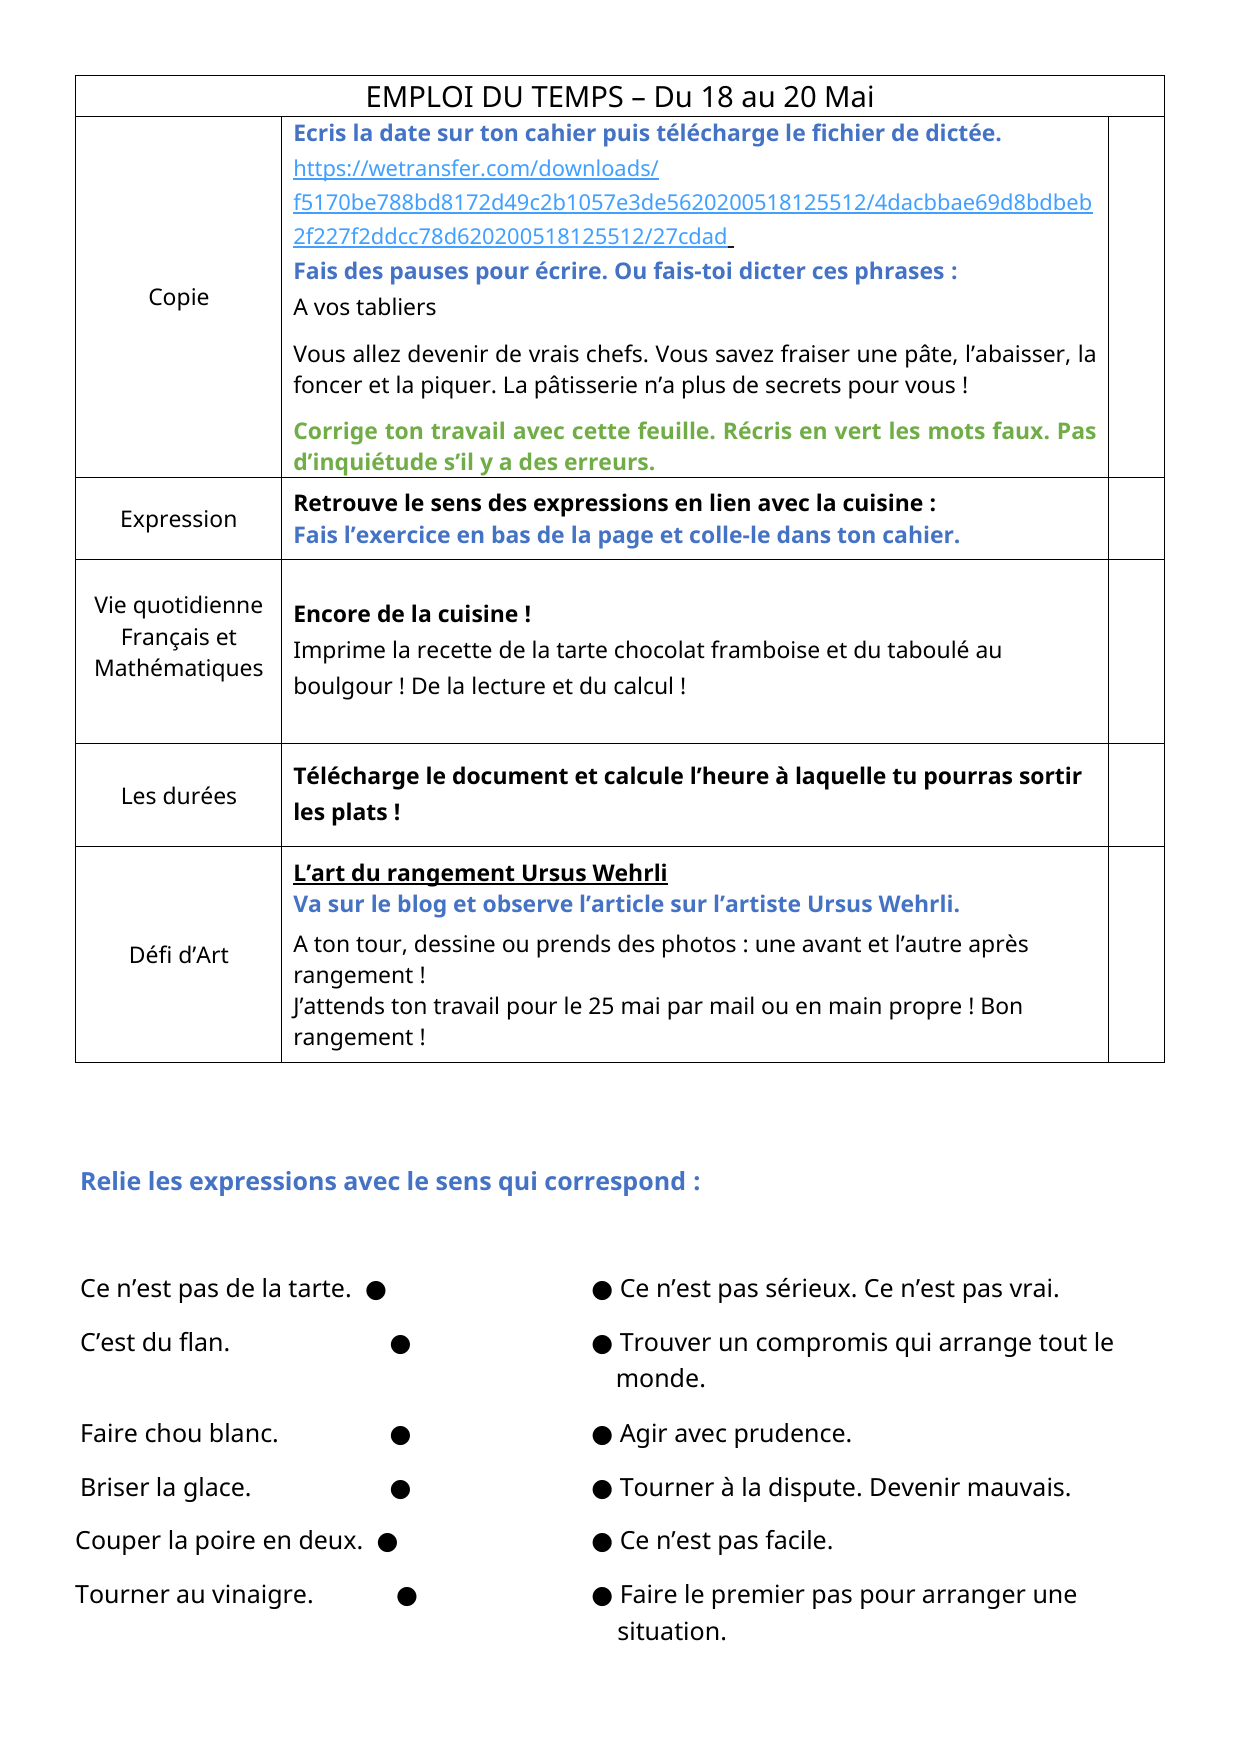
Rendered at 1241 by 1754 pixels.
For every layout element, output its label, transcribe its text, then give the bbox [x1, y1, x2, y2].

table_cell [1109, 117, 1164, 477]
text Ce n’est pas de la tarte. ● ● Ce n’est pas sérieux. Ce n’est pas vrai. [80, 1271, 1165, 1305]
table_cell Ecris la date sur ton cahier puis télécharge le fichier de dictée. https://wetransfer.com/downloads/f5170be788bd8172d49c2b1057e3de5620200518125512/4dacbbae69d8bdbeb2f227f2ddcc78d620200518125512/27cdad Fais des pauses pour écrire. Ou fais-toi dicter ces phrases : A vos tabliers Vous allez devenir de vrais chefs. Vous savez fraiser une pâte, l’abaisser, la foncer et la piquer. La pâtisserie n’a plus de secrets pour vous ! Corrige ton travail avec cette feuille. Récris en vert les mots faux. Pas d’inquiétude s’il y a des erreurs. [282, 117, 1108, 477]
table_header EMPLOI DU TEMPS – Du 18 au 20 Mai [76, 76, 1164, 116]
table_cell Télécharge le document et calcule l’heure à laquelle tu pourras sortir les plats ! [282, 744, 1108, 846]
table_cell Défi d’Art [76, 847, 281, 1062]
table_cell [1109, 478, 1164, 559]
table_cell Les durées [76, 744, 281, 846]
text monde. [596, 1361, 1165, 1395]
table_cell Expression [76, 478, 281, 559]
table_cell Encore de la cuisine ! Imprime la recette de la tarte chocolat framboise et du taboulé au boulgour ! De la lecture et du calcul ! [282, 560, 1108, 743]
text situation. [517, 1613, 1165, 1647]
table_cell Retrouve le sens des expressions en lien avec la cuisine : Fais l’exercice en bas de la page et colle-le dans ton cahier. [282, 478, 1108, 559]
text Couper la poire en deux. ● ● Ce n’est pas facile. [75, 1523, 1165, 1557]
table_cell [1109, 847, 1164, 1062]
text Tourner au vinaigre. ● ● Faire le premier pas pour arranger une [75, 1576, 1165, 1610]
text C’est du flan. ● ● Trouver un compromis qui arrange tout le [80, 1324, 1165, 1358]
table_cell Vie quotidienne Français et Mathématiques [76, 560, 281, 743]
table_cell L’art du rangement Ursus Wehrli Va sur le blog et observe l’article sur l’artiste Ursus Wehrli. A ton tour, dessine ou prends des photos : une avant et l’autre après rangement ! J’attends ton travail pour le 25 mai par mail ou en main propre ! Bon rangement ! [282, 847, 1108, 1062]
table_cell Copie [76, 117, 281, 477]
text Faire chou blanc. ● ● Agir avec prudence. [80, 1416, 1165, 1450]
text Relie les expressions avec le sens qui correspond : [80, 1164, 1165, 1198]
table_cell [1109, 744, 1164, 846]
table_cell [1109, 560, 1164, 743]
text Briser la glace. ● ● Tourner à la dispute. Devenir mauvais. [80, 1469, 1165, 1503]
